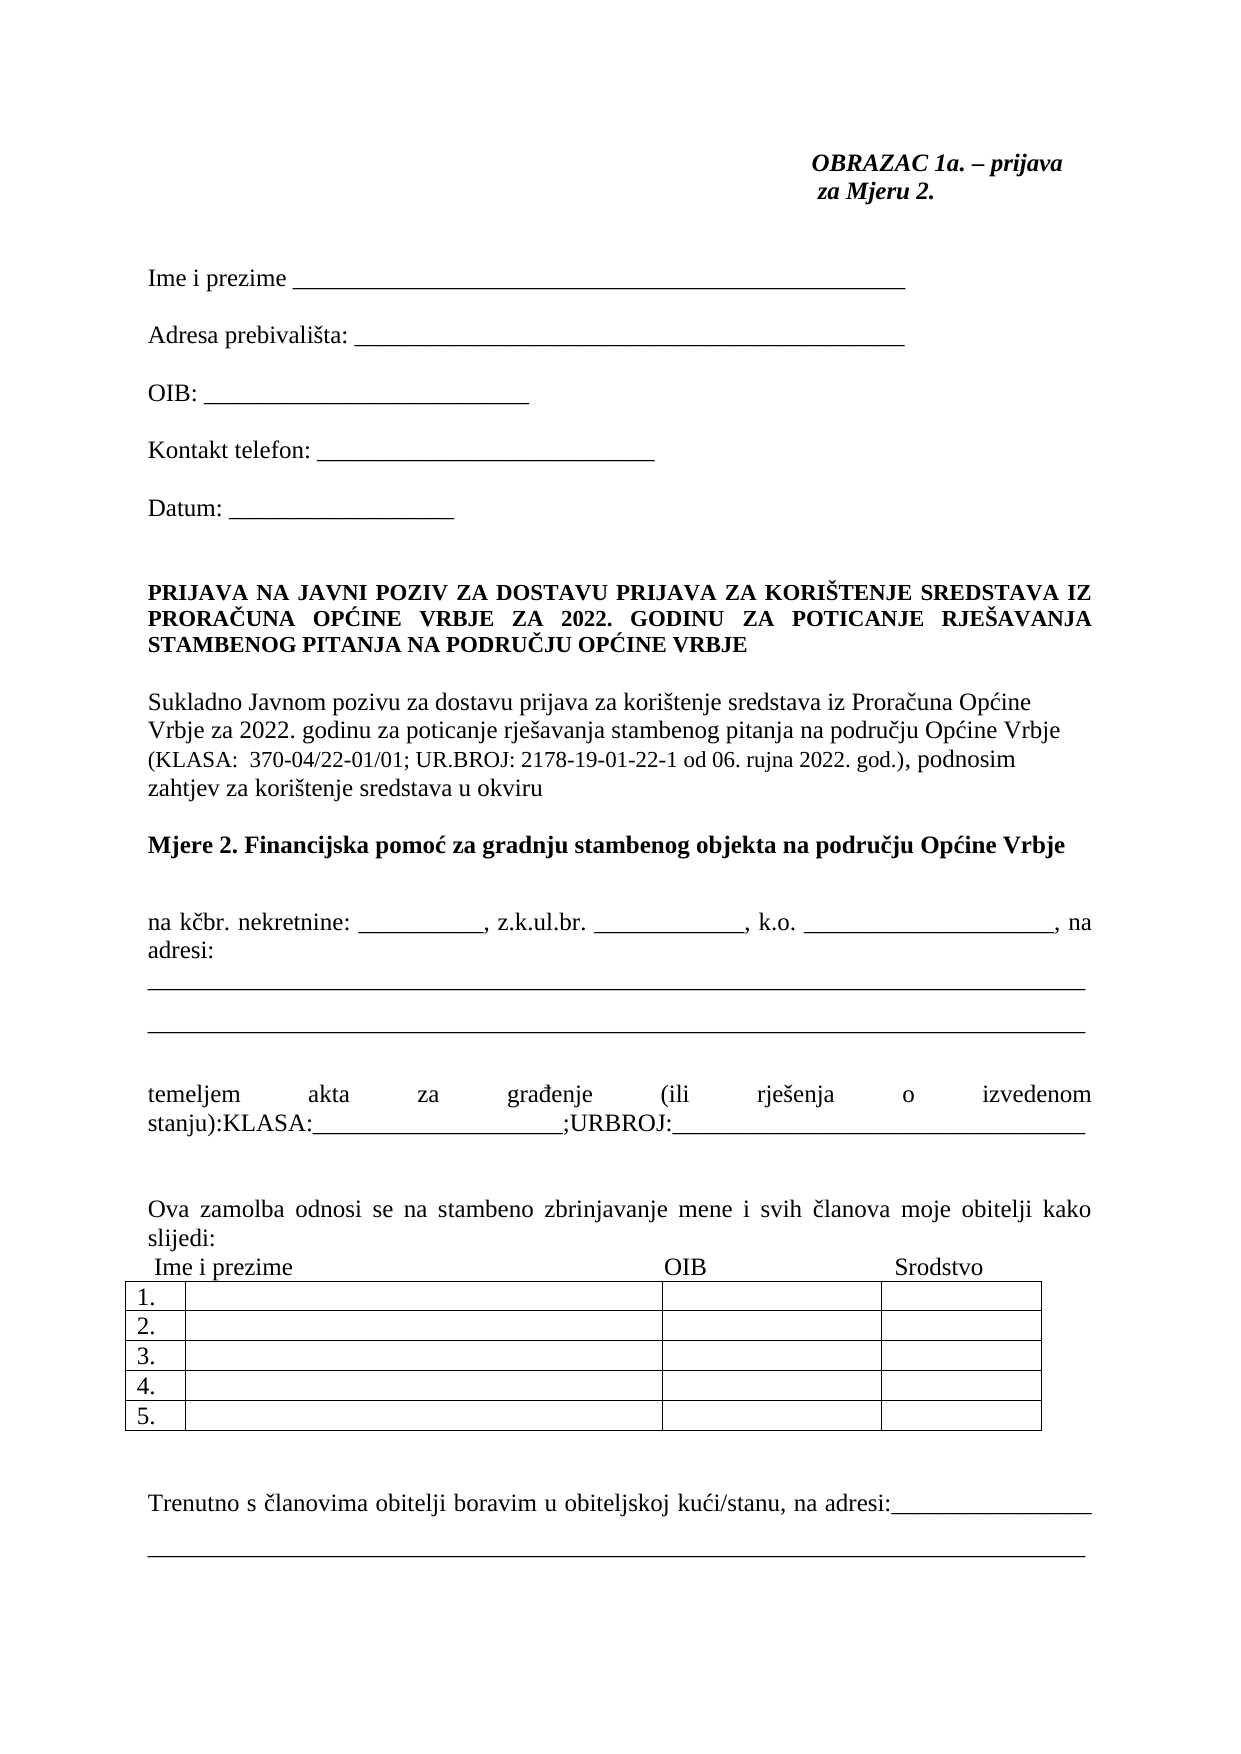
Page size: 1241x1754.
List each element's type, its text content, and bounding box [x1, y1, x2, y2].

table_cell [186, 1341, 662, 1370]
text OIB: __________________________ [148, 378, 1093, 406]
table_header 1. [126, 1282, 185, 1310]
table_cell [882, 1371, 1041, 1400]
text za Mjeru 2. [811, 176, 1093, 205]
text Ime i prezime _________________________________________________ [148, 263, 1093, 291]
text PRIJAVA NA JAVNI POZIV ZA DOSTAVU PRIJAVA ZA KORIŠTENJE SREDSTAVA IZ PRORAČUNA OPĆINE VRBJE ZA 2022. GODINU ZA POTICANJE RJEŠAVANJA STAMBENOG PITANJA NA PODRUČJU OPĆINE VRBJE [148, 579, 1092, 658]
text Mjere 2. Financijska pomoć za gradnju stambenog objekta na području Općine Vrbje [148, 830, 1093, 859]
table_cell [186, 1371, 662, 1400]
table_cell [663, 1371, 881, 1400]
table_cell [882, 1311, 1041, 1340]
text OBRAZAC 1a. – prijava [811, 148, 1093, 176]
table_cell 4. [126, 1371, 185, 1400]
table_cell [186, 1311, 662, 1340]
table_cell 3. [126, 1341, 185, 1370]
table_cell [186, 1401, 662, 1429]
text Kontakt telefon: ___________________________ [148, 435, 1093, 464]
table_header [663, 1282, 881, 1310]
table_cell [663, 1401, 881, 1429]
text Trenutno s članovima obitelji boravim u obiteljskoj kući/stanu, na adresi:________________ ___________________________________________________________________________ [148, 1488, 1093, 1560]
table_header [882, 1282, 1041, 1310]
text ______________________________________________________________________________________________________________________________________________________ [148, 964, 1093, 1036]
table_cell [882, 1341, 1041, 1370]
table_cell [882, 1401, 1041, 1429]
text Adresa prebivališta: ____________________________________________ [148, 320, 1093, 349]
table_cell 2. [126, 1311, 185, 1340]
table_header [186, 1282, 662, 1310]
table_cell [663, 1341, 881, 1370]
text Ime i prezime OIB Srodstvo [148, 1252, 1093, 1281]
table_cell [663, 1311, 881, 1340]
text Ova zamolba odnosi se na stambeno zbrinjavanje mene i svih članova moje obitelji kako slijedi: [148, 1194, 1093, 1252]
text Sukladno Javnom pozivu za dostavu prijava za korištenje sredstava iz Proračuna Općine Vrbje za 2022. godinu za poticanje rješavanja stambenog pitanja na području Općine Vrbje (KLASA: 370-04/22-01/01; UR.BROJ: 2178-19-01-22-1 od 06. rujna 2022. god.), podnosim zahtjev za korištenje sredstava u okviru [148, 687, 1093, 802]
text na kčbr. nekretnine: __________, z.k.ul.br. ____________, k.o. ____________________, na adresi: [148, 907, 1093, 964]
table_cell 5. [126, 1401, 185, 1429]
text Datum: __________________ [148, 493, 1093, 521]
text temeljem akta za građenje (ili rješenja o izvedenom stanju):KLASA:____________________;URBROJ:_________________________________ [148, 1079, 1093, 1137]
